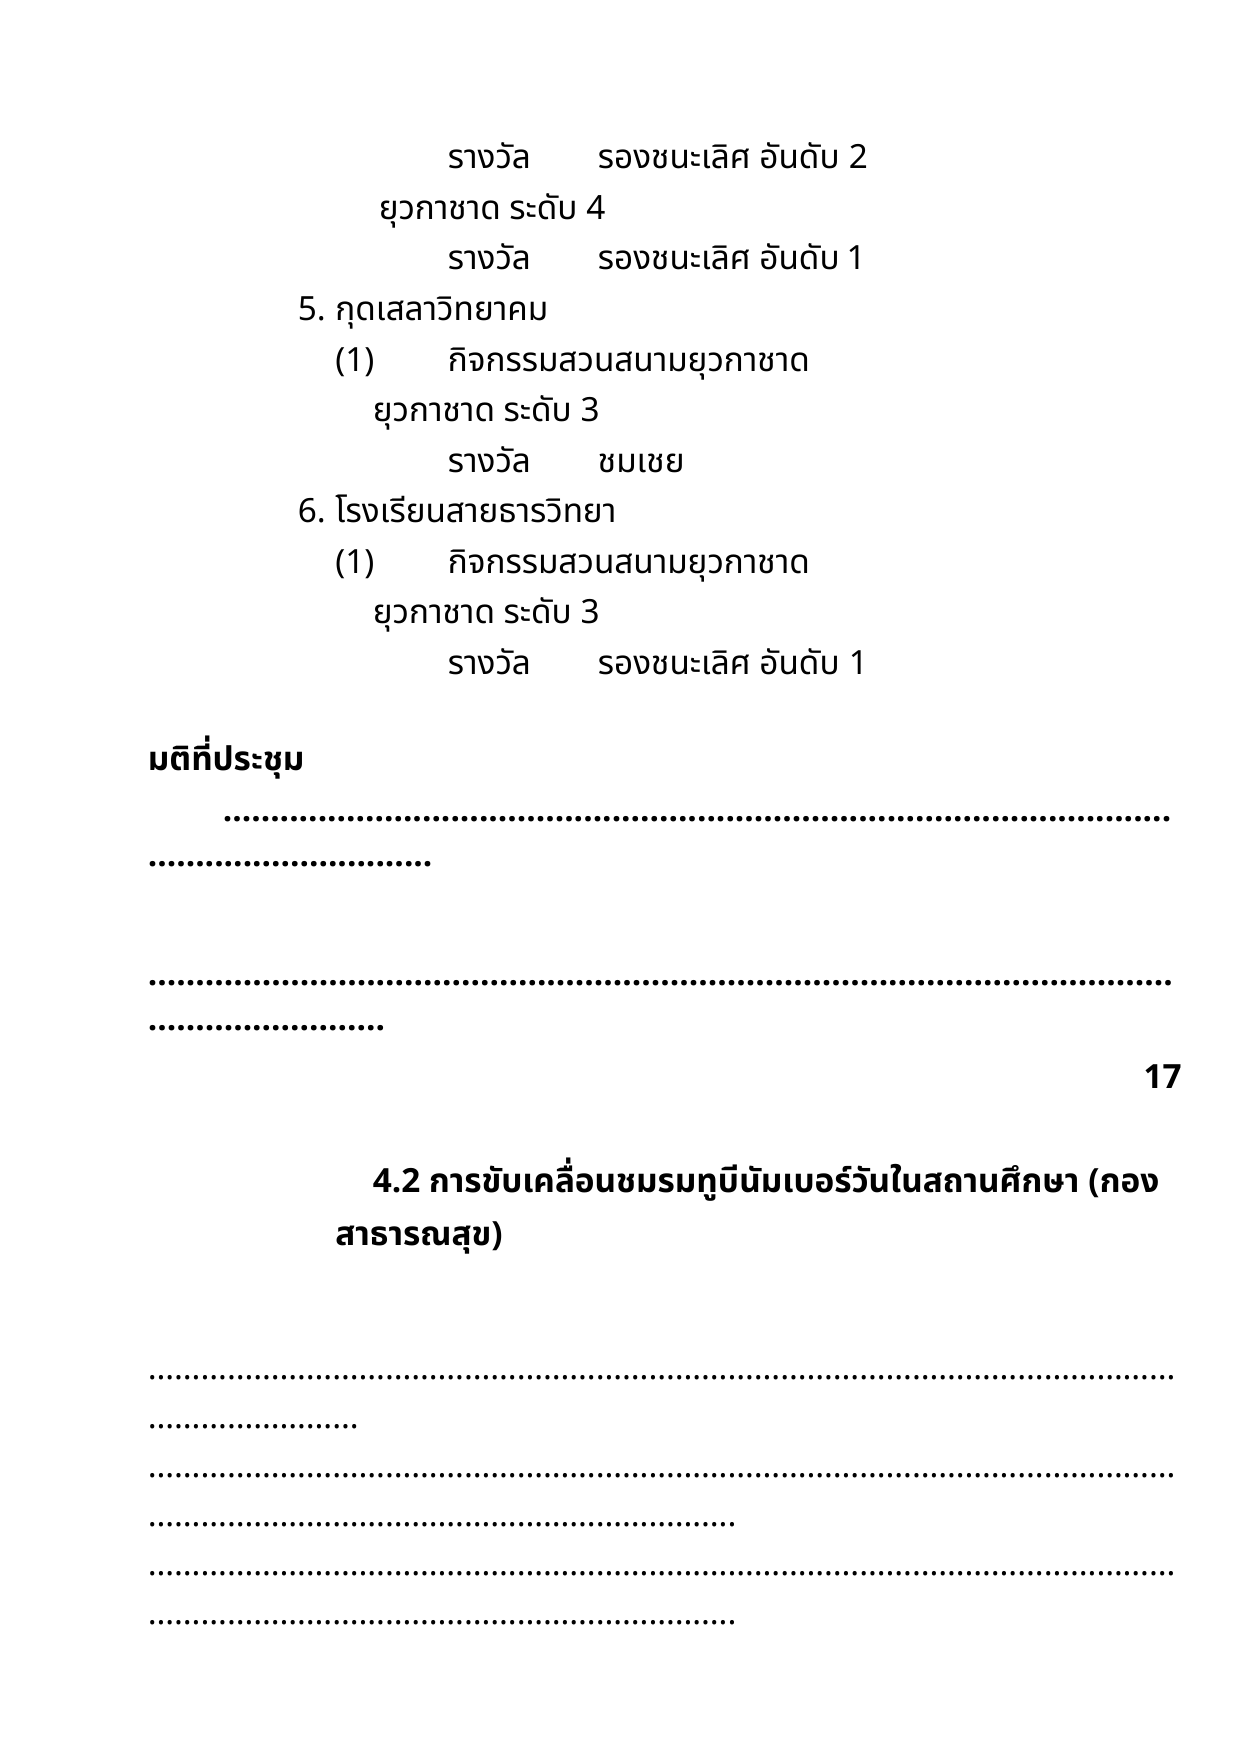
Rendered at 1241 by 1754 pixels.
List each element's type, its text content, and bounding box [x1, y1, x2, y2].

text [148, 1442, 1181, 1536]
text รางวัล รองชนะเลิศ อันดับ 2 [373, 133, 1181, 183]
text รางวัล รองชนะเลิศ อันดับ1 [410, 234, 1181, 285]
list กุดเสลาวิทยาคม [298, 285, 1181, 335]
text …………………………………………………………………………………………………………………………… [148, 1264, 1181, 1438]
text ยุวกาชาด ระดับ 4 [335, 183, 1181, 234]
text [148, 1540, 1181, 1634]
list โรงเรียนสายธารวิทยา [298, 487, 1181, 538]
text (1) กิจกรรมสวนสนามยุวกาชาด [335, 538, 1181, 588]
text ยุวกาชาด ระดับ 3 [335, 386, 1181, 437]
text …………………………………………………………………………………………………..……………….. [148, 876, 1181, 1041]
text รางวัล รองชนะเลิศ อันดับ 1 [410, 639, 1181, 689]
text มติที่ประชุม .................................................................................................................................. [148, 735, 1181, 876]
list กิจกรรมสวนสนามยุวกาชาด [335, 335, 1181, 386]
text ยุวกาชาด ระดับ 3 [335, 588, 1181, 639]
list 4.2 การขับเคลื่อนชมรมทูบีนัมเบอร์วันในสถานศึกษา (กองสาธารณสุข) [335, 1156, 1181, 1261]
text รางวัล ชมเชย [410, 437, 1181, 487]
text 17 [148, 1053, 1181, 1098]
